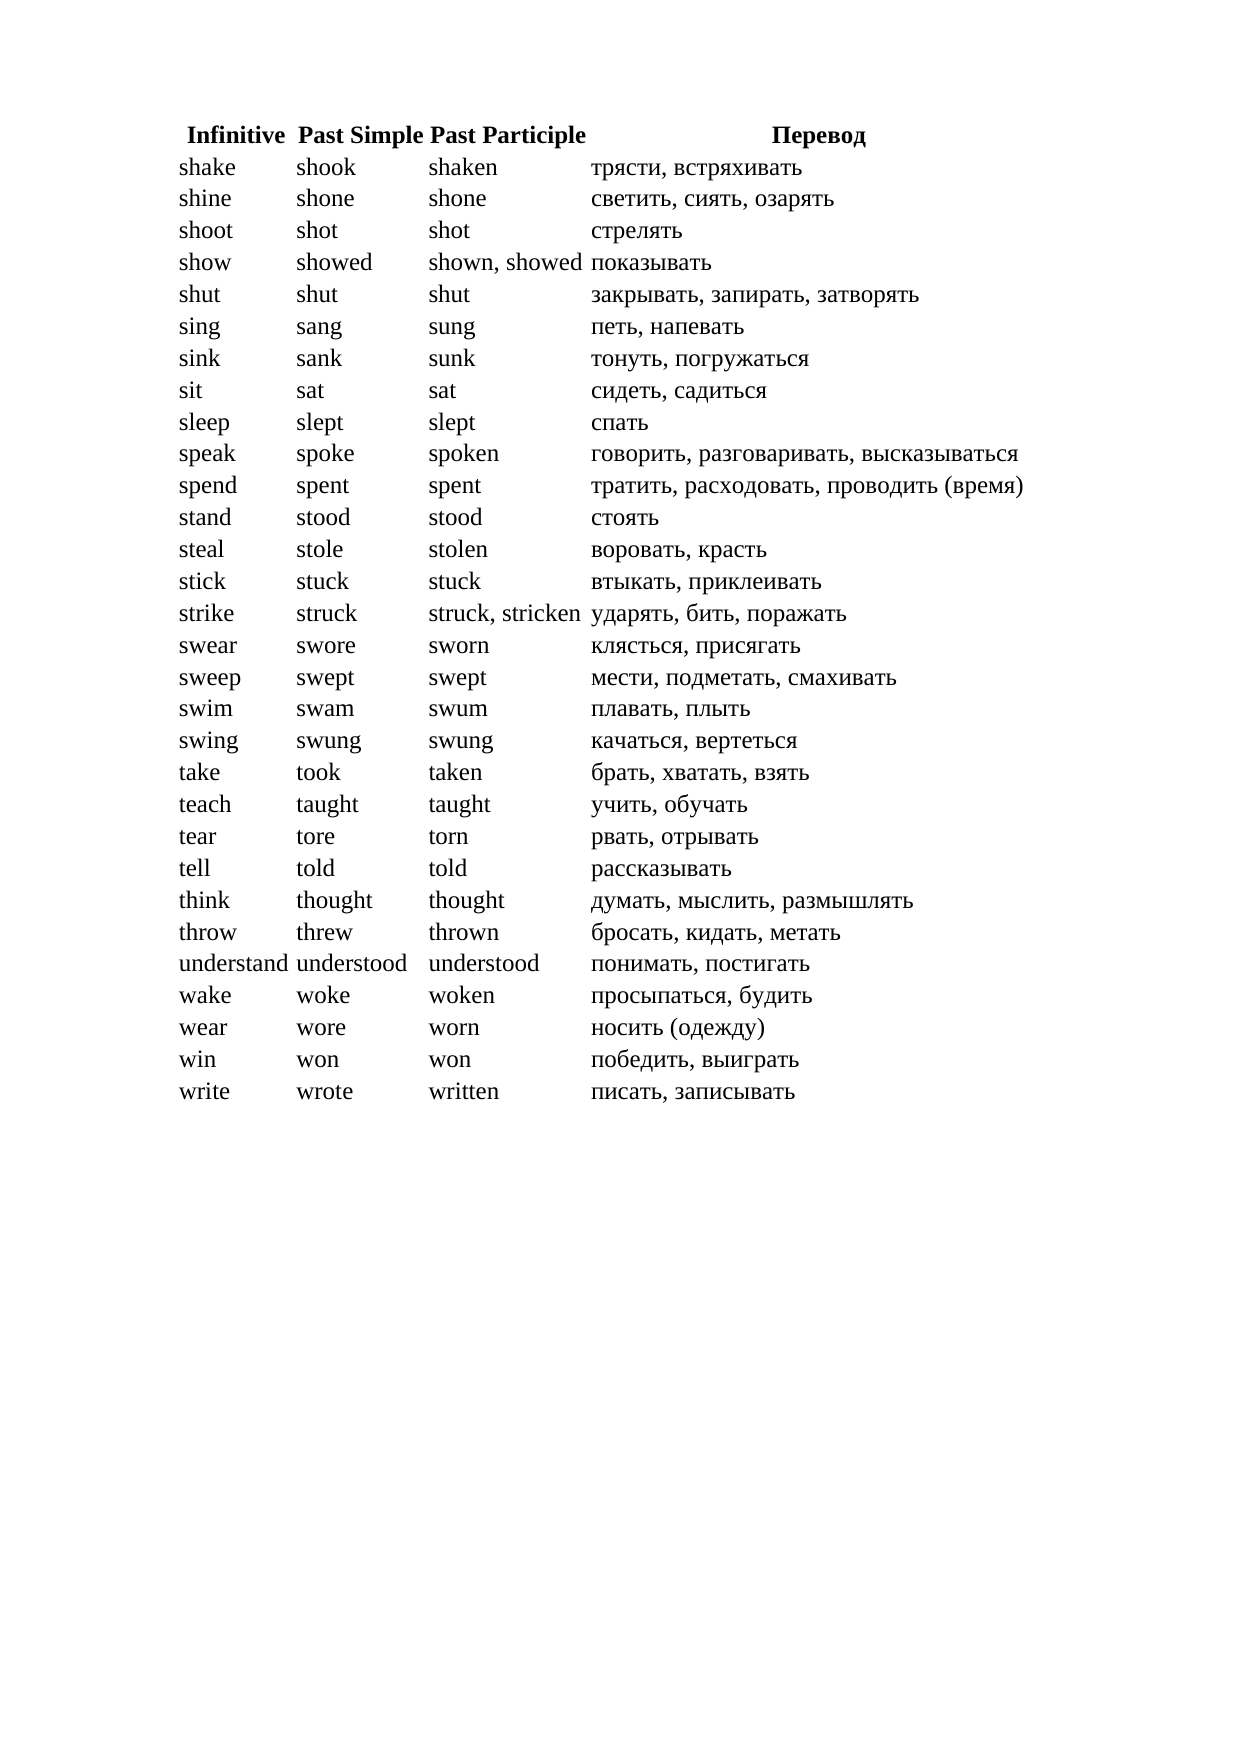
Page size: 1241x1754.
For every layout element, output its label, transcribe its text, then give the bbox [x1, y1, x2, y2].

table_cell told [427, 851, 589, 883]
table_cell понимать, постигать [589, 947, 1048, 979]
table_cell swim [177, 692, 295, 724]
table_cell swear [177, 628, 295, 660]
table_cell учить, обучать [589, 788, 1048, 819]
table_cell spoke [295, 437, 427, 469]
table_cell spent [427, 469, 589, 501]
table_cell тонуть, погружаться [589, 341, 1048, 373]
table_cell stick [177, 564, 295, 596]
table_cell shut [295, 278, 427, 309]
table_cell take [177, 756, 295, 787]
table_cell sat [427, 373, 589, 405]
table_cell сидеть, садиться [589, 373, 1048, 405]
table_cell thought [427, 883, 589, 915]
table_cell победить, выиграть [589, 1043, 1048, 1074]
table_cell steal [177, 533, 295, 564]
table_cell бросать, кидать, метать [589, 915, 1048, 947]
table_cell won [427, 1043, 589, 1074]
table_cell shut [177, 278, 295, 309]
table_cell told [295, 851, 427, 883]
table_cell рвать, отрывать [589, 819, 1048, 851]
table_cell worn [427, 1011, 589, 1042]
table_cell spend [177, 469, 295, 501]
table_cell taught [427, 788, 589, 819]
table_cell стоять [589, 501, 1048, 532]
table_cell wear [177, 1011, 295, 1042]
table_cell spent [295, 469, 427, 501]
table_cell throw [177, 915, 295, 947]
table_cell shot [295, 214, 427, 246]
table_cell просыпаться, будить [589, 979, 1048, 1011]
table_cell stuck [427, 564, 589, 596]
table_cell speak [177, 437, 295, 469]
table_cell клясться, присягать [589, 628, 1048, 660]
table_cell мести, подметать, смахивать [589, 660, 1048, 692]
table_cell slept [427, 405, 589, 437]
table_cell shown, showed [427, 246, 589, 277]
table_cell swung [295, 724, 427, 756]
table_cell рассказывать [589, 851, 1048, 883]
table_cell tore [295, 819, 427, 851]
table_cell stood [427, 501, 589, 532]
table_cell swore [295, 628, 427, 660]
table_cell woken [427, 979, 589, 1011]
table_cell won [295, 1043, 427, 1074]
table_cell качаться, вертеться [589, 724, 1048, 756]
table_cell understand [177, 947, 295, 979]
table_cell shone [427, 182, 589, 214]
table_cell taken [427, 756, 589, 787]
table_cell wrote [295, 1074, 427, 1106]
table_cell брать, хватать, взять [589, 756, 1048, 787]
table_cell stood [295, 501, 427, 532]
table_cell swung [427, 724, 589, 756]
table_cell показывать [589, 246, 1048, 277]
table_cell втыкать, приклеивать [589, 564, 1048, 596]
table_cell write [177, 1074, 295, 1106]
table_cell думать, мыслить, размышлять [589, 883, 1048, 915]
table_cell torn [427, 819, 589, 851]
table_cell woke [295, 979, 427, 1011]
table_cell shook [295, 150, 427, 182]
table_cell shaken [427, 150, 589, 182]
table_cell воровать, красть [589, 533, 1048, 564]
table_cell stole [295, 533, 427, 564]
table_cell тратить, расходовать, проводить (время) [589, 469, 1048, 501]
table_header Перевод [589, 118, 1048, 150]
table_cell wake [177, 979, 295, 1011]
table_cell showed [295, 246, 427, 277]
table_cell sung [427, 309, 589, 341]
table_cell стрелять [589, 214, 1048, 246]
table_cell sunk [427, 341, 589, 373]
table_cell struck [295, 596, 427, 628]
table_cell спать [589, 405, 1048, 437]
table_header Infinitive [177, 118, 295, 150]
table_cell писать, записывать [589, 1074, 1048, 1106]
table_cell светить, сиять, озарять [589, 182, 1048, 214]
table_header Past Simple [295, 118, 427, 150]
table_cell tear [177, 819, 295, 851]
table_cell understood [427, 947, 589, 979]
table_cell took [295, 756, 427, 787]
table_cell sing [177, 309, 295, 341]
table_cell sink [177, 341, 295, 373]
table_cell swum [427, 692, 589, 724]
table_cell shine [177, 182, 295, 214]
table_cell struck, stricken [427, 596, 589, 628]
table_cell sweep [177, 660, 295, 692]
table_cell петь, напевать [589, 309, 1048, 341]
table_cell show [177, 246, 295, 277]
table_cell трясти, встряхивать [589, 150, 1048, 182]
table_cell shone [295, 182, 427, 214]
table_cell stuck [295, 564, 427, 596]
table_cell taught [295, 788, 427, 819]
table_cell strike [177, 596, 295, 628]
table_cell thought [295, 883, 427, 915]
table_cell говорить, разговаривать, высказываться [589, 437, 1048, 469]
table_cell shake [177, 150, 295, 182]
table_cell sit [177, 373, 295, 405]
table_cell swept [295, 660, 427, 692]
table_cell understood [295, 947, 427, 979]
table_cell stand [177, 501, 295, 532]
table_cell плавать, плыть [589, 692, 1048, 724]
table_cell wore [295, 1011, 427, 1042]
table_cell think [177, 883, 295, 915]
table_cell swam [295, 692, 427, 724]
table_cell закрывать, запирать, затворять [589, 278, 1048, 309]
table_cell thrown [427, 915, 589, 947]
table_cell sang [295, 309, 427, 341]
table_cell swept [427, 660, 589, 692]
table_header Past Participle [427, 118, 589, 150]
table_cell written [427, 1074, 589, 1106]
table_cell win [177, 1043, 295, 1074]
table_cell swing [177, 724, 295, 756]
table_cell stolen [427, 533, 589, 564]
table_cell ударять, бить, поражать [589, 596, 1048, 628]
table_cell shoot [177, 214, 295, 246]
table_cell slept [295, 405, 427, 437]
table_cell sleep [177, 405, 295, 437]
table_cell shut [427, 278, 589, 309]
table_cell sank [295, 341, 427, 373]
table_cell teach [177, 788, 295, 819]
table_cell sat [295, 373, 427, 405]
table_cell spoken [427, 437, 589, 469]
table_cell носить (одежду) [589, 1011, 1048, 1042]
table_cell sworn [427, 628, 589, 660]
table_cell tell [177, 851, 295, 883]
table_cell shot [427, 214, 589, 246]
table_cell threw [295, 915, 427, 947]
